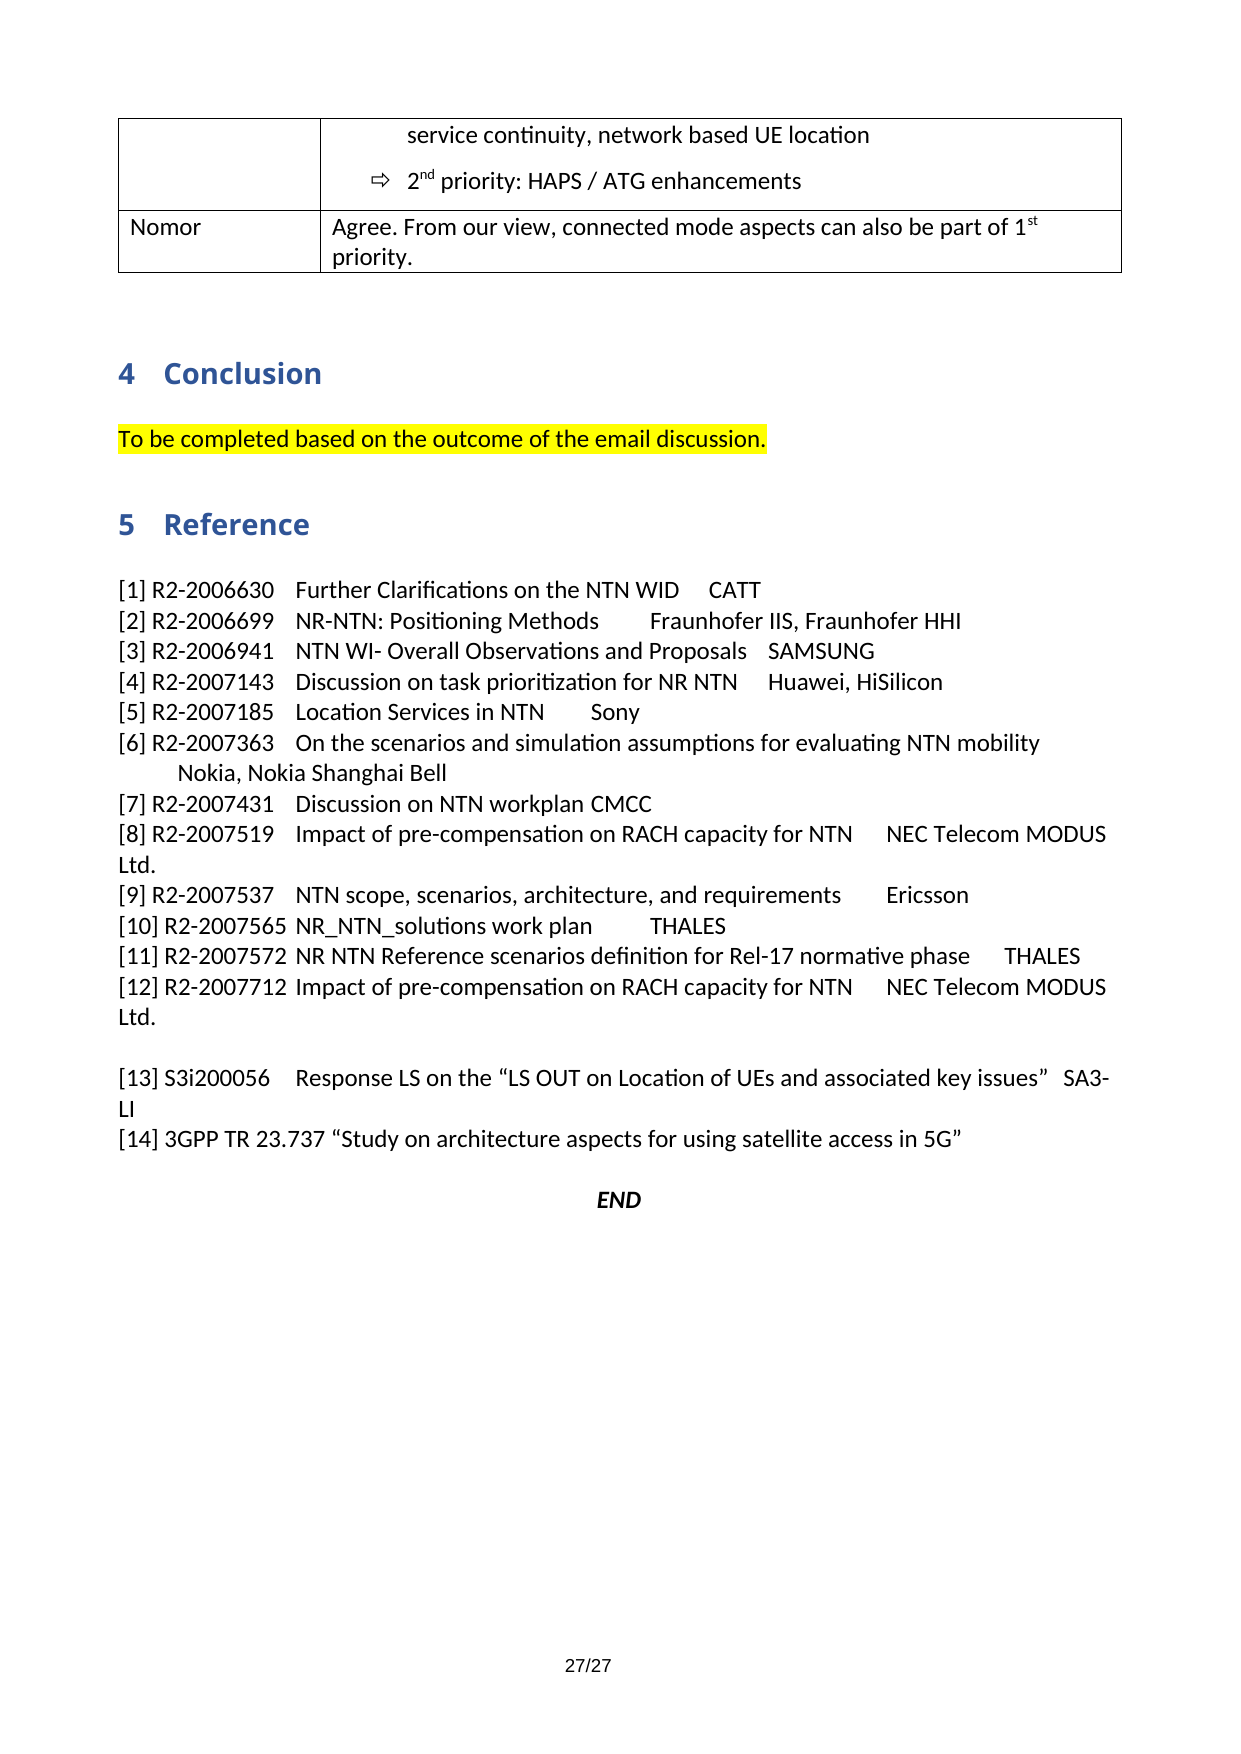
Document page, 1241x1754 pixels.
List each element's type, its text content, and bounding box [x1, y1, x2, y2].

text [6] R2-2007363 On the scenarios and simulation assumptions for evaluating NTN mobility Nokia, Nokia Shanghai Bell [118, 727, 1122, 788]
text [4] R2-2007143 Discussion on task prioritization for NR NTN Huawei, HiSilicon [118, 666, 1122, 696]
text To be completed based on the outcome of the email discussion. [118, 423, 1122, 454]
text [13] S3i200056 Response LS on the “LS OUT on Location of UEs and associated key issues” SA3-LI [118, 1063, 1122, 1124]
text [11] R2-2007572 NR NTN Reference scenarios definition for Rel-17 normative phase THALES [118, 941, 1122, 971]
text [10] R2-2007565 NR_NTN_solutions work plan THALES [118, 910, 1122, 941]
text [14] 3GPP TR 23.737 “Study on architecture aspects for using satellite access in 5G” [118, 1124, 1122, 1154]
text [5] R2-2007185 Location Services in NTN Sony [118, 696, 1122, 727]
table_cell [119, 211, 320, 272]
text [3] R2-2006941 NTN WI- Overall Observations and Proposals SAMSUNG [118, 635, 1122, 666]
text [1] R2-2006630 Further Clarifications on the NTN WID CATT [118, 574, 1122, 605]
table_cell [321, 119, 1121, 210]
text [7] R2-2007431 Discussion on NTN workplan CMCC [118, 788, 1122, 818]
text [9] R2-2007537 NTN scope, scenarios, architecture, and requirements Ericsson [118, 879, 1122, 910]
table_cell [119, 119, 320, 210]
text [8] R2-2007519 Impact of pre-compensation on RACH capacity for NTN NEC Telecom MODUS Ltd. [118, 818, 1122, 879]
subtitle Conclusion [118, 353, 1122, 393]
text [12] R2-2007712 Impact of pre-compensation on RACH capacity for NTN NEC Telecom MODUS Ltd. [118, 971, 1122, 1032]
subtitle Reference [118, 504, 1122, 544]
table_cell [321, 211, 1121, 272]
text END [118, 1185, 1122, 1215]
text [2] R2-2006699 NR-NTN: Positioning Methods Fraunhofer IIS, Fraunhofer HHI [118, 605, 1122, 635]
